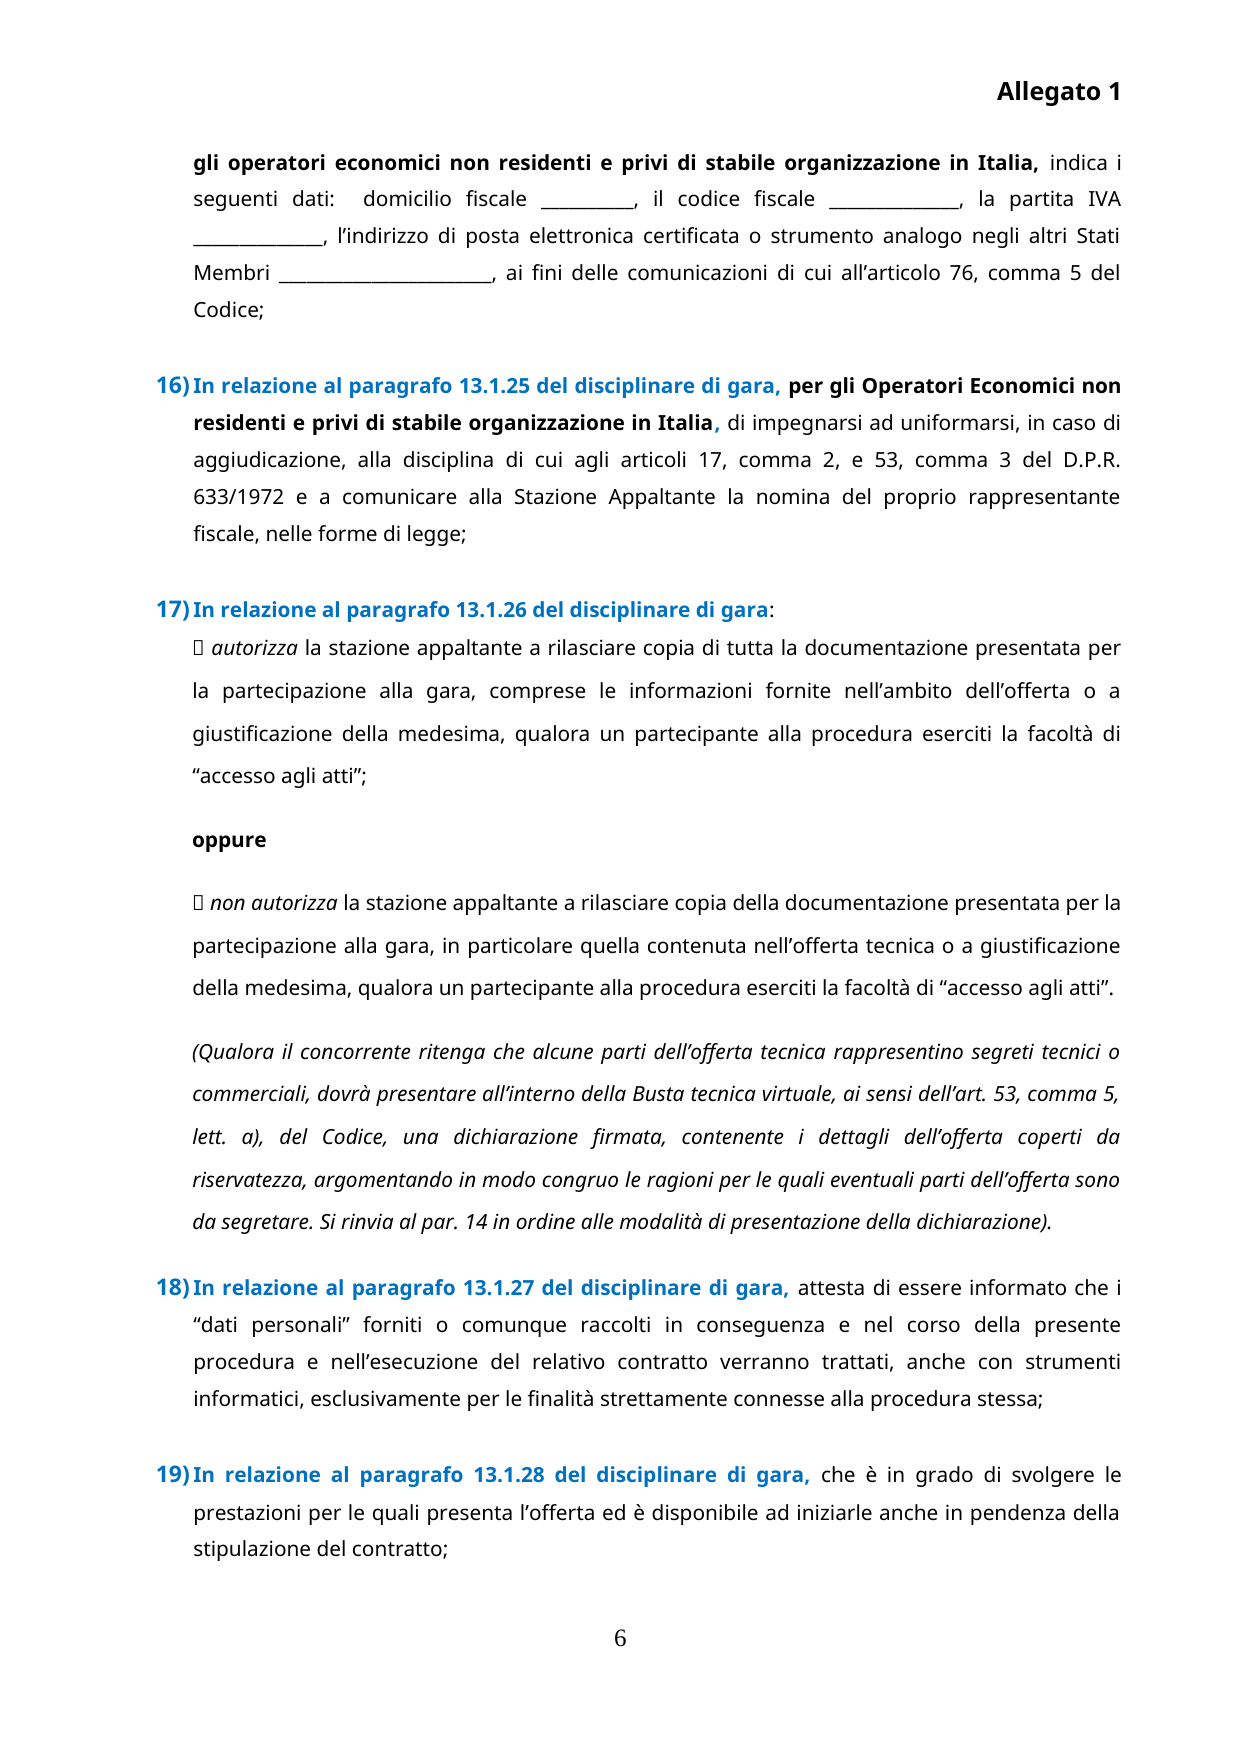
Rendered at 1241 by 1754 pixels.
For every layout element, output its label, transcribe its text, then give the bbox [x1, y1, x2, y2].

text (Qualora il concorrente ritenga che alcune parti dell’offerta tecnica rappresentino segreti tecnici o commerciali, dovrà presentare all’interno della Busta tecnica virtuale, ai sensi dell’art. 53, comma 5, lett. a), del Codice, una dichiarazione firmata, contenente i dettagli dell’offerta coperti da riservatezza, argomentando in modo congruo le ragioni per le quali eventuali parti dell’offerta sono da segretare. Si rinvia al par. 14 in ordine alle modalità di presentazione della dichiarazione). [192, 1037, 1122, 1236]
text  autorizza la stazione appaltante a rilasciare copia di tutta la documentazione presentata per la partecipazione alla gara, comprese le informazioni fornite nell’ambito dell’offerta o a giustificazione della medesima, qualora un partecipante alla procedura eserciti la facoltà di “accesso agli atti”; [192, 633, 1122, 790]
text  non autorizza la stazione appaltante a rilasciare copia della documentazione presentata per la partecipazione alla gara, in particolare quella contenuta nell’offerta tecnica o a giustificazione della medesima, qualora un partecipante alla procedura eserciti la facoltà di “accesso agli atti”. [192, 888, 1122, 1002]
list In relazione al paragrafo 13.1.25 del disciplinare di gara, per gli Operatori Economici non residenti e privi di stabile organizzazione in Italia, di impegnarsi ad uniformarsi, in caso di aggiudicazione, alla disciplina di cui agli articoli 17, comma 2, e 53, comma 3 del D.P.R. 633/1972 e a comunicare alla Stazione Appaltante la nomina del proprio rappresentante fiscale, nelle forme di legge; [156, 369, 1122, 548]
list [156, 148, 1122, 323]
text oppure [192, 825, 1122, 853]
list In relazione al paragrafo 13.1.26 del disciplinare di gara: [156, 593, 1122, 624]
list In relazione al paragrafo 13.1.27 del disciplinare di gara, attesta di essere informato che i “dati personali” forniti o comunque raccolti in conseguenza e nel corso della presente procedura e nell’esecuzione del relativo contratto verranno trattati, anche con strumenti informatici, esclusivamente per le finalità strettamente connesse alla procedura stessa; [156, 1271, 1122, 1413]
list In relazione al paragrafo 13.1.28 del disciplinare di gara, che è in grado di svolgere le prestazioni per le quali presenta l’offerta ed è disponibile ad iniziarle anche in pendenza della stipulazione del contratto; [156, 1458, 1122, 1563]
